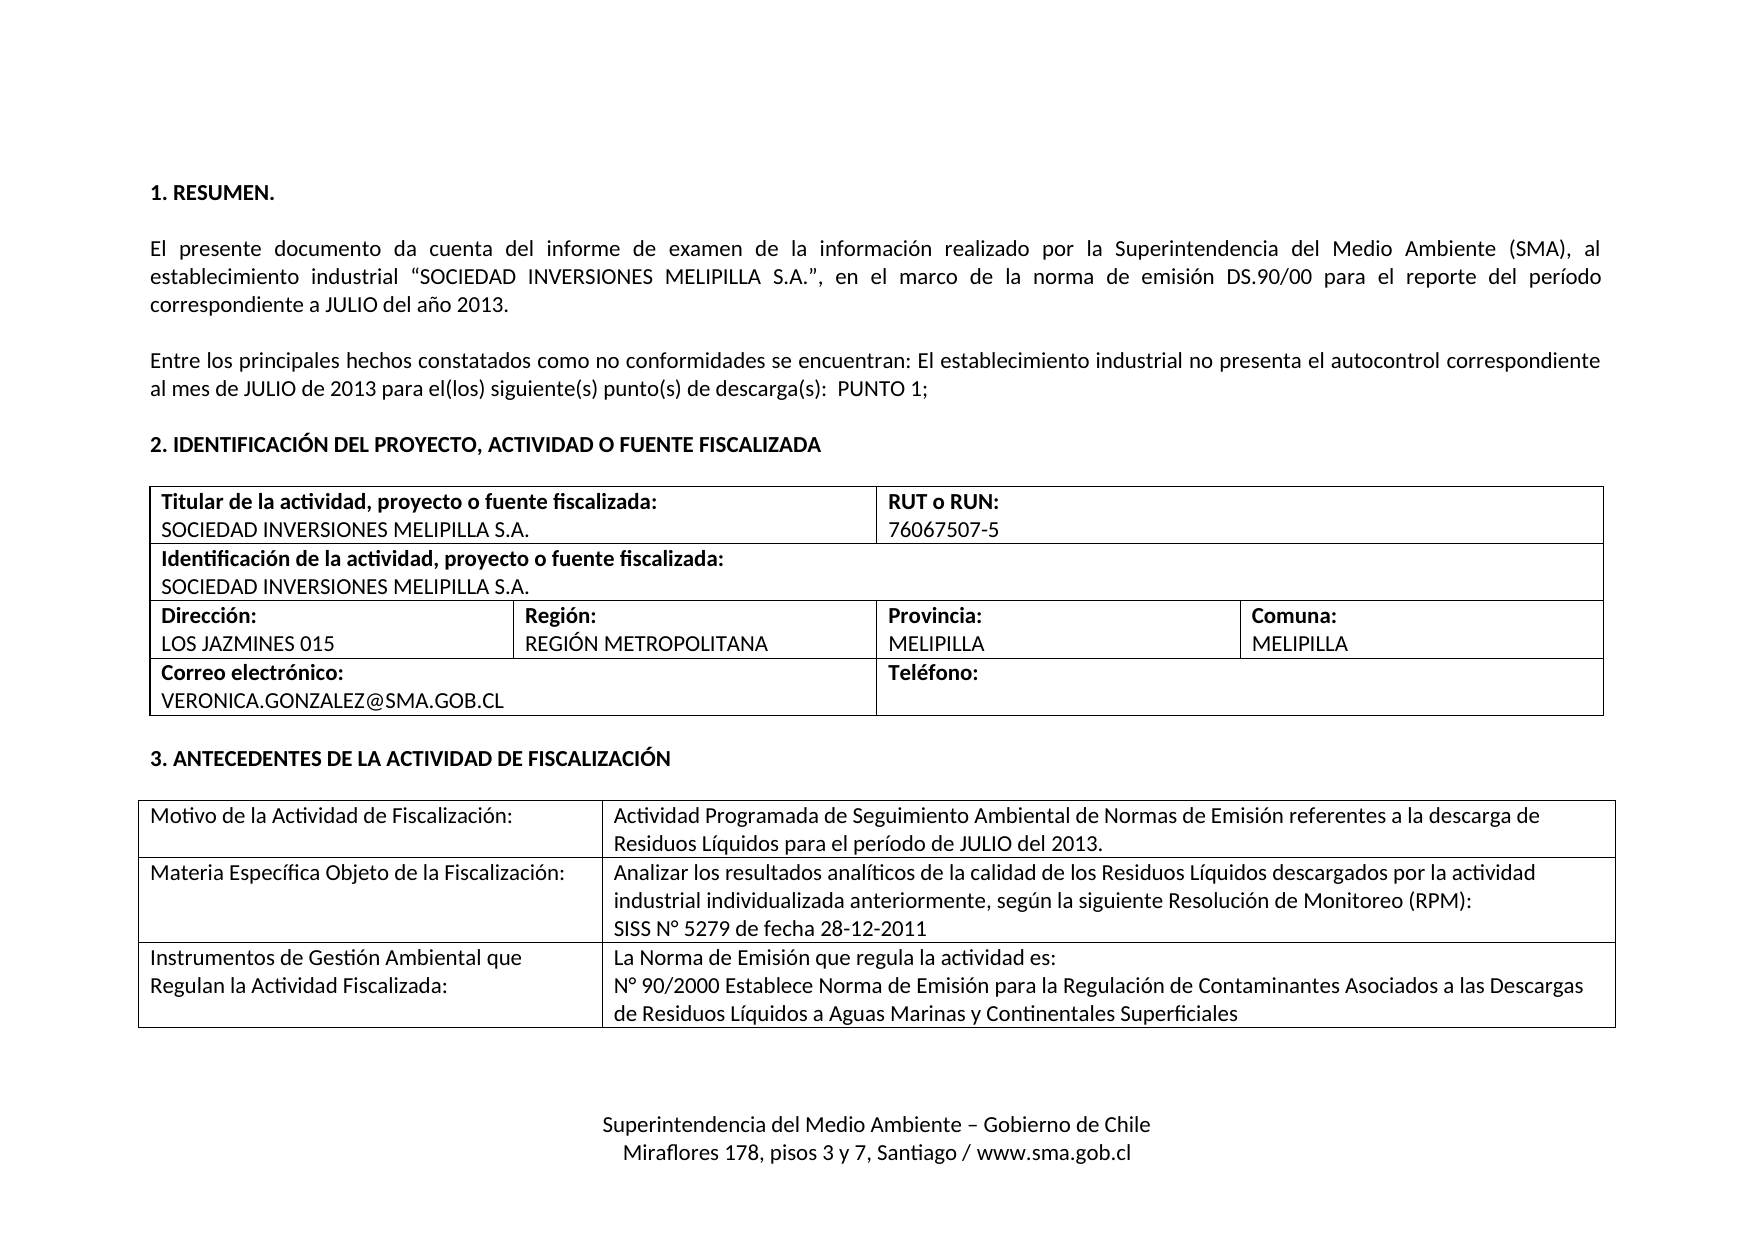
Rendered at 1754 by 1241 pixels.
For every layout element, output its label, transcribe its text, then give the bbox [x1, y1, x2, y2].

table_cell Provincia: MELIPILLA [877, 601, 1240, 657]
table_header Actividad Programada de Seguimiento Ambiental de Normas de Emisión referentes a la descarga de Residuos Líquidos para el período de JULIO del 2013. [603, 801, 1615, 857]
table_cell Región: REGIÓN METROPOLITANA [514, 601, 876, 657]
text 3. ANTECEDENTES DE LA ACTIVIDAD DE FISCALIZACIÓN [150, 716, 1604, 772]
text 1. RESUMEN. [150, 150, 1604, 206]
table_cell Dirección: LOS JAZMINES 015 [151, 601, 513, 657]
table_cell La Norma de Emisión que regula la actividad es: N° 90/2000 Establece Norma de Emisión para la Regulación de Contaminantes Asociados a las Descargas de Residuos Líquidos a Aguas Marinas y Continentales Superficiales [603, 943, 1615, 1027]
table_cell Correo electrónico: VERONICA.GONZALEZ@SMA.GOB.CL [151, 659, 876, 714]
table_cell Analizar los resultados analíticos de la calidad de los Residuos Líquidos descargados por la actividad industrial individualizada anteriormente, según la siguiente Resolución de Monitoreo (RPM): SISS N° 5279 de fecha 28-12-2011 [603, 858, 1615, 942]
table_header Motivo de la Actividad de Fiscalización: [139, 801, 602, 857]
text Entre los principales hechos constatados como no conformidades se encuentran: El establecimiento industrial no presenta el autocontrol correspondiente al mes de JULIO de 2013 para el(los) siguiente(s) punto(s) de descarga(s): PUNTO 1; [150, 318, 1604, 402]
table_cell Identificación de la actividad, proyecto o fuente fiscalizada: SOCIEDAD INVERSIONES MELIPILLA S.A. [151, 544, 1603, 600]
table_cell Materia Específica Objeto de la Fiscalización: [139, 858, 602, 942]
table_header RUT o RUN: 76067507-5 [877, 487, 1603, 543]
text El presente documento da cuenta del informe de examen de la información realizado por la Superintendencia del Medio Ambiente (SMA), al establecimiento industrial “SOCIEDAD INVERSIONES MELIPILLA S.A.”, en el marco de la norma de emisión DS.90/00 para el reporte del período correspondiente a JULIO del año 2013. [150, 206, 1604, 318]
table_header Titular de la actividad, proyecto o fuente fiscalizada: SOCIEDAD INVERSIONES MELIPILLA S.A. [151, 487, 876, 543]
table_cell Teléfono: [877, 659, 1603, 714]
table_cell Comuna: MELIPILLA [1241, 601, 1603, 657]
table_cell Instrumentos de Gestión Ambiental que Regulan la Actividad Fiscalizada: [139, 943, 602, 1027]
text 2. IDENTIFICACIÓN DEL PROYECTO, ACTIVIDAD O FUENTE FISCALIZADA [150, 402, 1604, 458]
